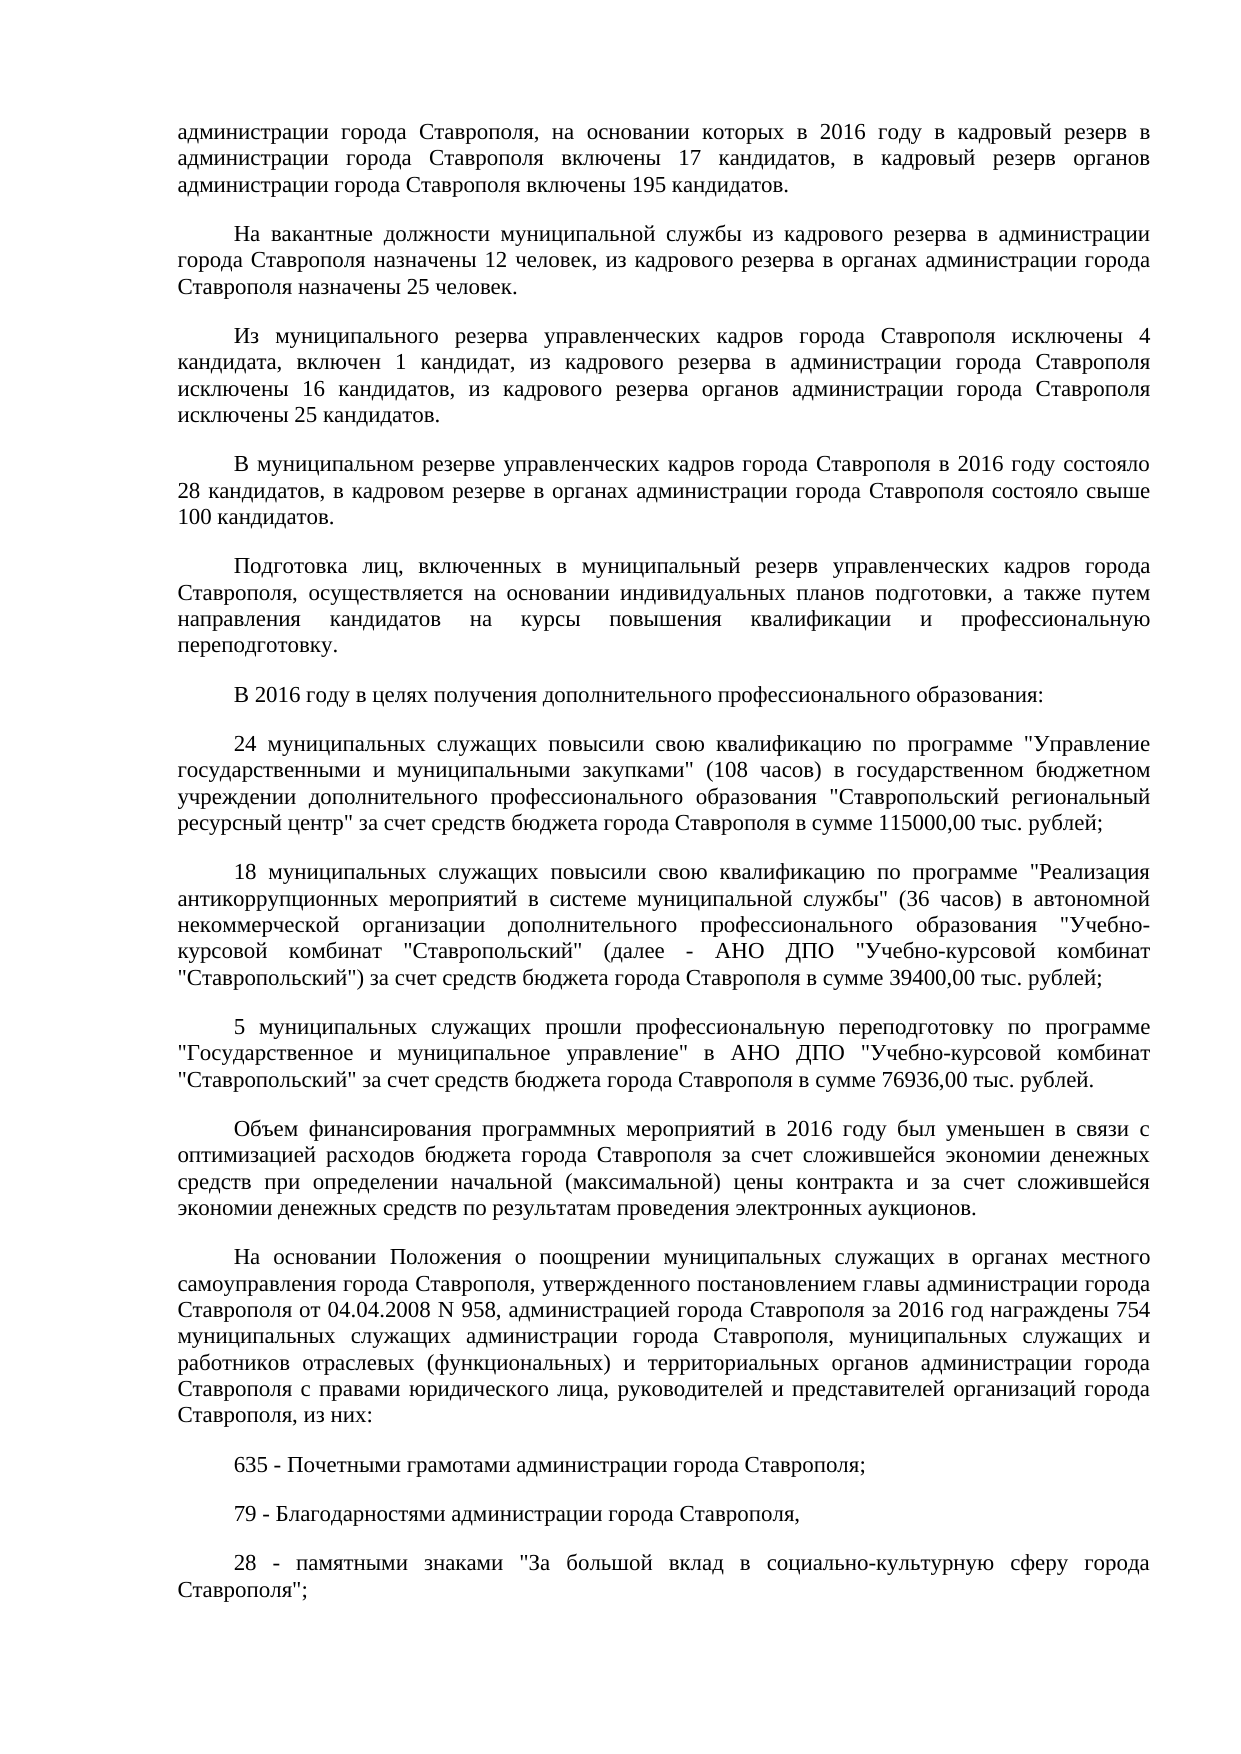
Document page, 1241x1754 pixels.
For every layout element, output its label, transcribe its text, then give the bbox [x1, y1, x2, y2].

text В 2016 году в целях получения дополнительного профессионального образования: [177, 681, 1152, 707]
text На вакантные должности муниципальной службы из кадрового резерва в администрации города Ставрополя назначены 12 человек, из кадрового резерва в органах администрации города Ставрополя назначены 25 человек. [177, 220, 1152, 299]
text 5 муниципальных служащих прошли профессиональную переподготовку по программе "Государственное и муниципальное управление" в АНО ДПО "Учебно-курсовой комбинат "Ставропольский" за счет средств бюджета города Ставрополя в сумме 76936,00 тыс. рублей. [177, 1013, 1152, 1092]
text На основании Положения о поощрении муниципальных служащих в органах местного самоуправления города Ставрополя, утвержденного постановлением главы администрации города Ставрополя от 04.04.2008 N 958, администрацией города Ставрополя за 2016 год награждены 754 муниципальных служащих администрации города Ставрополя, муниципальных служащих и работников отраслевых (функциональных) и территориальных органов администрации города Ставрополя с правами юридического лица, руководителей и представителей организаций города Ставрополя, из них: [177, 1243, 1152, 1428]
text В муниципальном резерве управленческих кадров города Ставрополя в 2016 году состояло 28 кандидатов, в кадровом резерве в органах администрации города Ставрополя состояло свыше 100 кандидатов. [177, 450, 1152, 529]
text Подготовка лиц, включенных в муниципальный резерв управленческих кадров города Ставрополя, осуществляется на основании индивидуальных планов подготовки, а также путем направления кандидатов на курсы повышения квалификации и профессиональную переподготовку. [177, 552, 1152, 658]
text 24 муниципальных служащих повысили свою квалификацию по программе "Управление государственными и муниципальными закупками" (108 часов) в государственном бюджетном учреждении дополнительного профессионального образования "Ставропольский региональный ресурсный центр" за счет средств бюджета города Ставрополя в сумме 115000,00 тыс. рублей; [177, 730, 1152, 835]
text 28 - памятными знаками "За большой вклад в социально-культурную сферу города Ставрополя"; [177, 1549, 1152, 1602]
text 79 - Благодарностями администрации города Ставрополя, [177, 1500, 1152, 1526]
text Из муниципального резерва управленческих кадров города Ставрополя исключены 4 кандидата, включен 1 кандидат, из кадрового резерва в администрации города Ставрополя исключены 16 кандидатов, из кадрового резерва органов администрации города Ставрополя исключены 25 кандидатов. [177, 322, 1152, 427]
text 18 муниципальных служащих повысили свою квалификацию по программе "Реализация антикоррупционных мероприятий в системе муниципальной службы" (36 часов) в автономной некоммерческой организации дополнительного профессионального образования "Учебно-курсовой комбинат "Ставропольский" (далее - АНО ДПО "Учебно-курсовой комбинат "Ставропольский") за счет средств бюджета города Ставрополя в сумме 39400,00 тыс. рублей; [177, 858, 1152, 990]
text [177, 118, 1152, 197]
text Объем финансирования программных мероприятий в 2016 году был уменьшен в связи с оптимизацией расходов бюджета города Ставрополя за счет сложившейся экономии денежных средств при определении начальной (максимальной) цены контракта и за счет сложившейся экономии денежных средств по результатам проведения электронных аукционов. [177, 1115, 1152, 1220]
text 635 - Почетными грамотами администрации города Ставрополя; [177, 1451, 1152, 1477]
